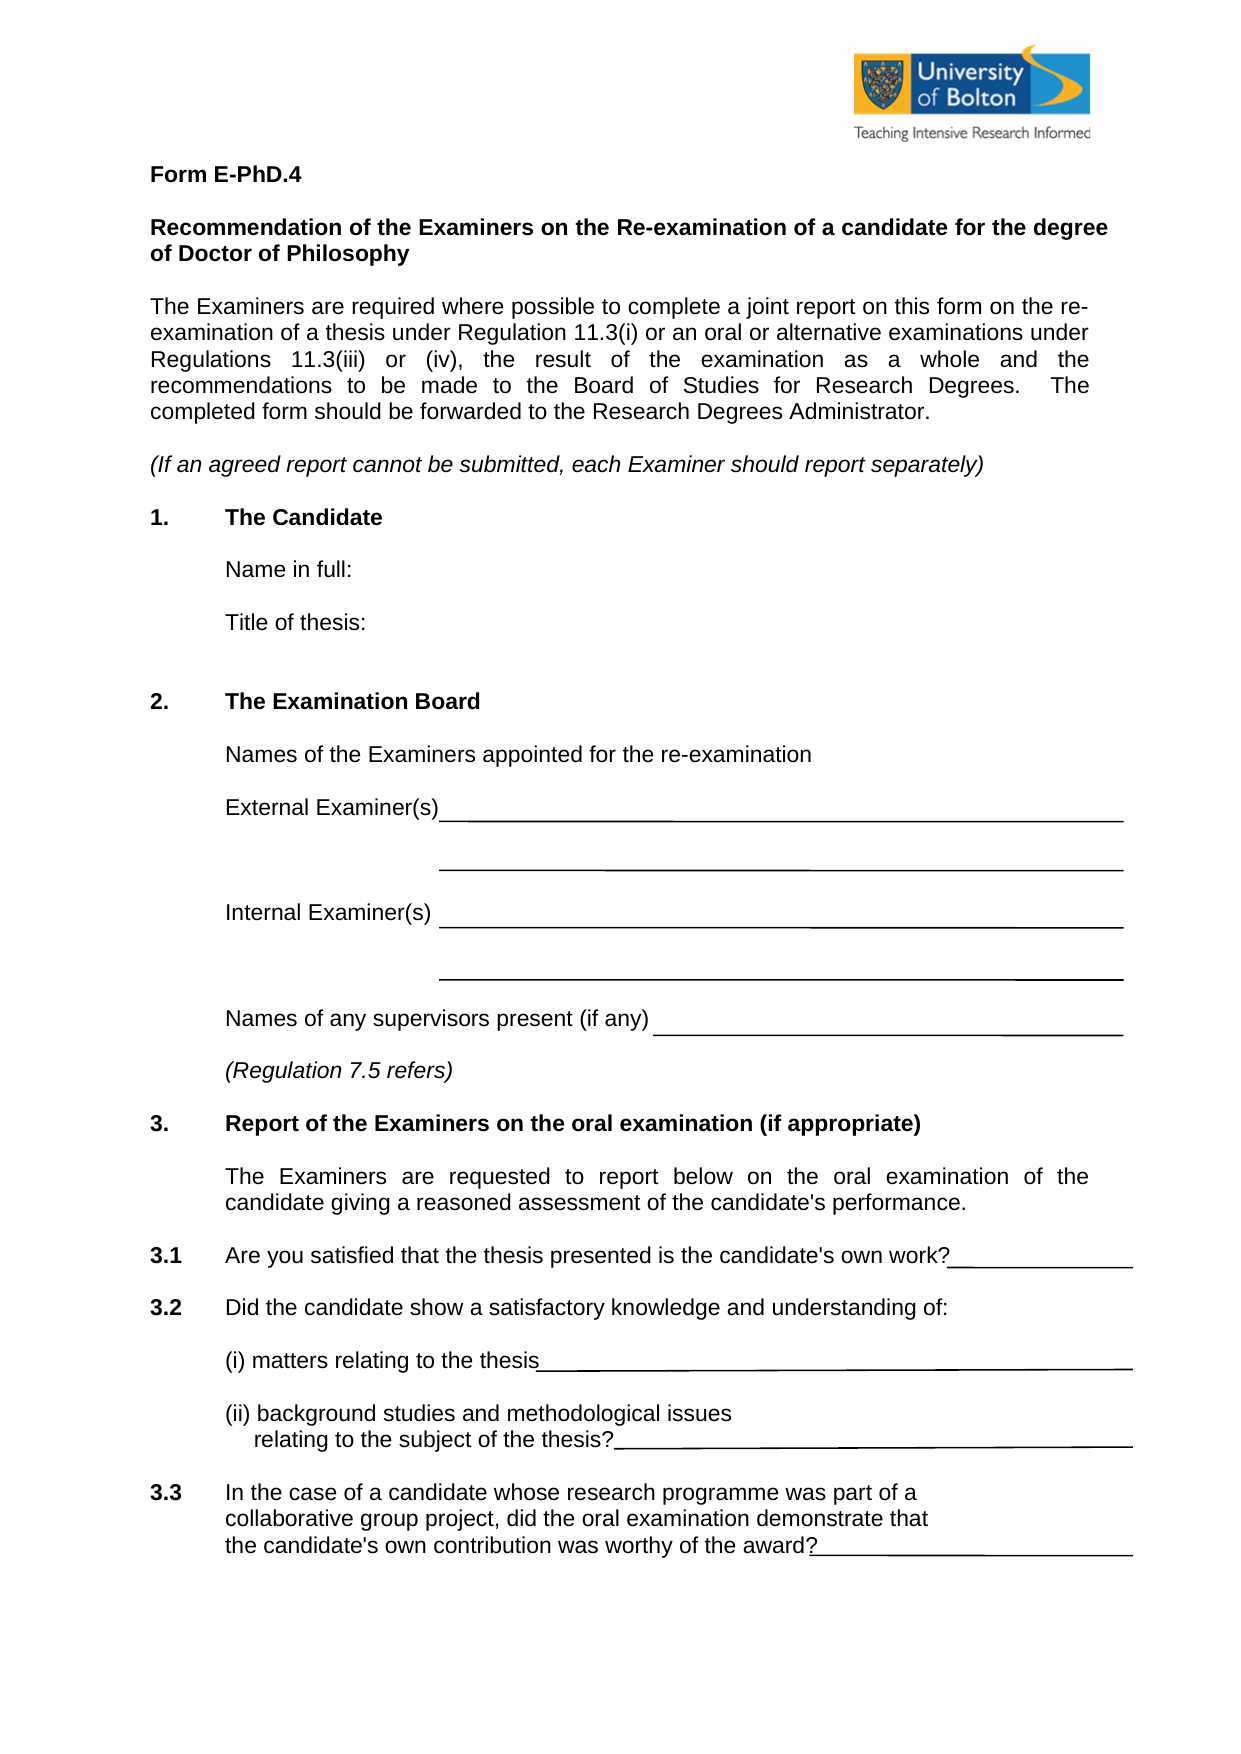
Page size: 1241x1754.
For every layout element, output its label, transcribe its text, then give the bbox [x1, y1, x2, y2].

text Names of the Examiners appointed for the re-examination [225, 741, 1090, 767]
text 3. Report of the Examiners on the oral examination (if appropriate) [150, 1110, 1090, 1136]
text relating to the subject of the thesis? [150, 1426, 1090, 1452]
text The Examiners are requested to report below on the oral examination of the candidate giving a reasoned assessment of the candidate's performance. [225, 1163, 1090, 1215]
text Name in full: [225, 556, 1090, 583]
text Title of thesis: [225, 609, 1090, 636]
text 3.3 In the case of a candidate whose research programme was part of a [150, 1479, 1090, 1505]
picture [854, 45, 1091, 142]
text The Examiners are required where possible to complete a joint report on this form on the re-examination of a thesis under Regulation 11.3(i) or an oral or alternative examinations under Regulations 11.3(iii) or (iv), the result of the examination as a whole and the recommendations to be made to the Board of Studies for Research Degrees. The completed form should be forwarded to the Research Degrees Administrator. [150, 293, 1090, 425]
text Recommendation of the Examiners on the Re-examination of a candidate for the degree of Doctor of Philosophy [150, 214, 1110, 267]
text (i) matters relating to the thesis [150, 1347, 1090, 1373]
text collaborative group project, did the oral examination demonstrate that [225, 1505, 1090, 1532]
text Names of any supervisors present (if any) [225, 1004, 1090, 1031]
text (If an agreed report cannot be submitted, each Examiner should report separately) [150, 451, 1090, 477]
text Form E-PhD.4 [150, 161, 1144, 187]
text (ii) background studies and methodological issues [150, 1400, 1090, 1426]
text 2. The Examination Board [150, 688, 1090, 714]
text Internal Examiner(s) [225, 899, 1090, 925]
text (Regulation 7.5 refers) [225, 1057, 1090, 1083]
text 3.1 Are you satisfied that the thesis presented is the candidate's own work? [150, 1242, 1090, 1268]
text External Examiner(s) [225, 794, 1090, 820]
text 1. The Candidate [150, 504, 1090, 530]
text the candidate's own contribution was worthy of the award? [225, 1532, 1090, 1558]
text 3.2 Did the candidate show a satisfactory knowledge and understanding of: [150, 1294, 1090, 1321]
